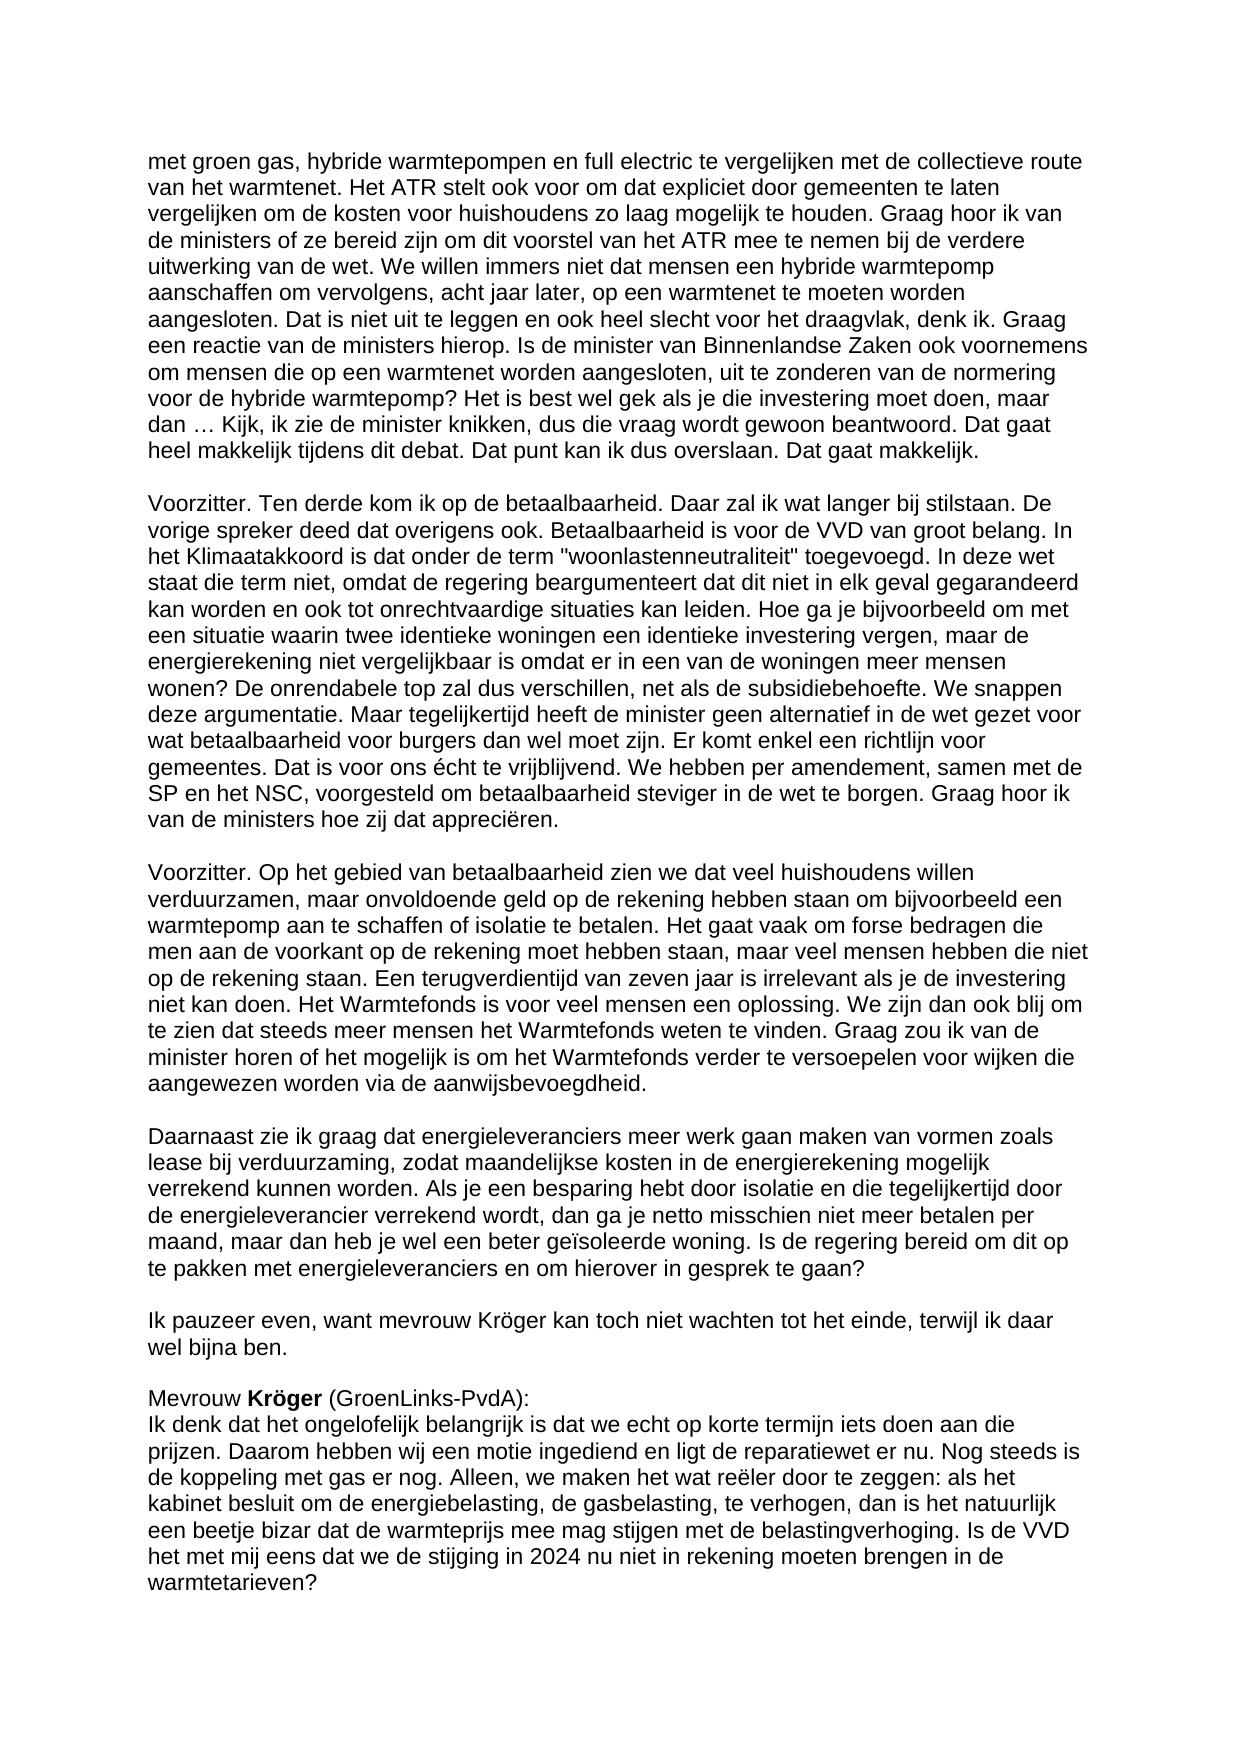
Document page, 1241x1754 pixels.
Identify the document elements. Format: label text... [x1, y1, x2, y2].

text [148, 148, 1093, 1360]
text Mevrouw Kröger (GroenLinks-PvdA): Ik denk dat het ongelofelijk belangrijk is dat we echt op korte termijn iets doen aan die prijzen. Daarom hebben wij een motie ingediend en ligt de reparatiewet er nu. Nog steeds is de koppeling met gas er nog. Alleen, we maken het wat reëler door te zeggen: als het kabinet besluit om de energiebelasting, de gasbelasting, te verhogen, dan is het natuurlijk een beetje bizar dat de warmteprijs mee mag stijgen met de belastingverhoging. Is de VVD het met mij eens dat we de stijging in 2024 nu niet in rekening moeten brengen in de warmtetarieven? [148, 1385, 1093, 1596]
